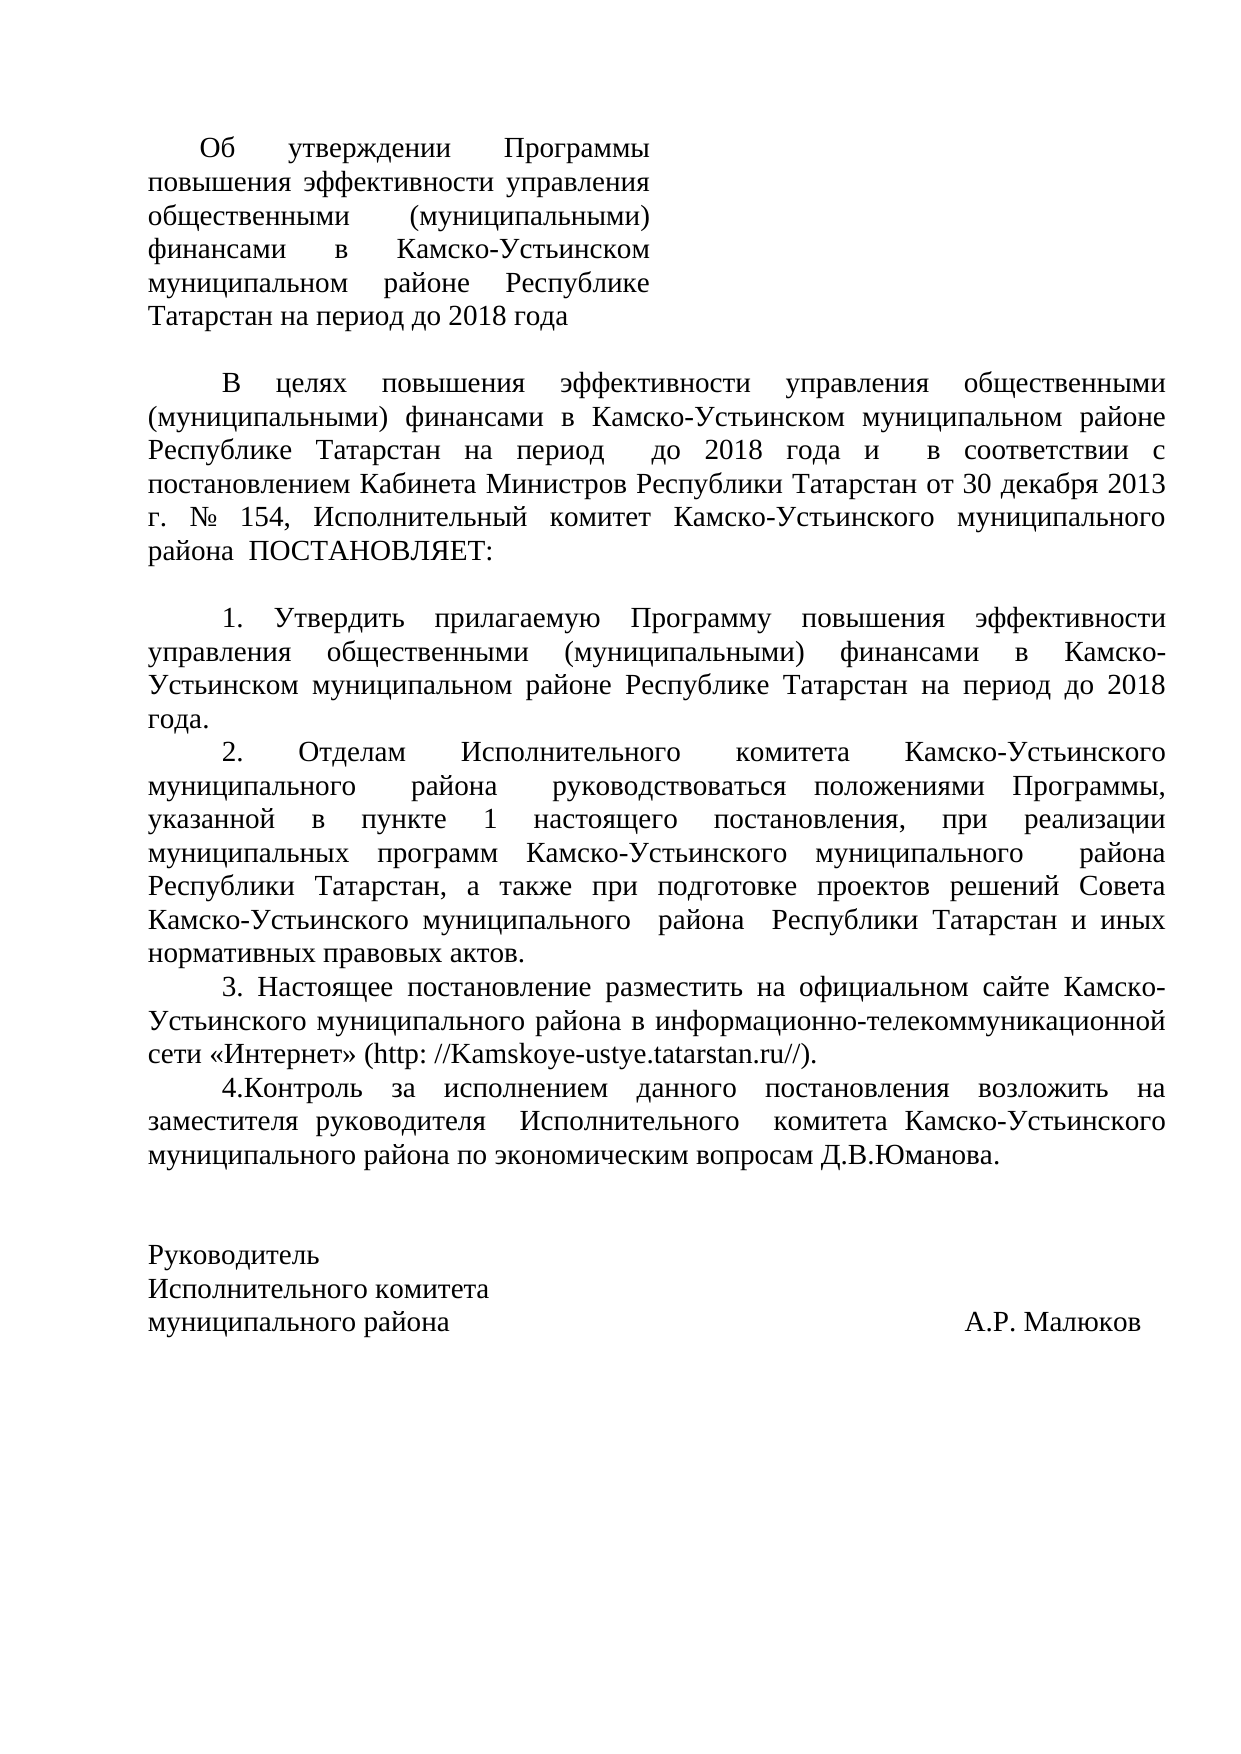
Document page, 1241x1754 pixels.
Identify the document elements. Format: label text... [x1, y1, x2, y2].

text Исполнительного комитета [148, 1271, 1167, 1304]
text В целях повышения эффективности управления общественными (муниципальными) финансами в Камско-Устьинском муниципальном районе Республике Татарстан на период до 2018 года и в соответствии с постановлением Кабинета Министров Республики Татарстан от 30 декабря 2013 г. № 154, Исполнительный комитет Камско-Устьинского муниципального района ПОСТАНОВЛЯЕТ: [148, 365, 1167, 567]
text 2. Отделам Исполнительного комитета Камско-Устьинского муниципального района руководствоваться положениями Программы, указанной в пункте 1 настоящего постановления, при реализации муниципальных программ Камско-Устьинского муниципального района Республики Татарстан, а также при подготовке проектов решений Совета Камско-Устьинского муниципального района Республики Татарстан и иных нормативных правовых актов. [148, 734, 1167, 969]
text Об утверждении Программы повышения эффективности управления общественными (муниципальными) финансами в Камско-Устьинском муниципальном районе Республике Татарстан на период до 2018 года [148, 131, 650, 332]
text Руководитель [148, 1237, 1167, 1271]
text 4.Контроль за исполнением данного постановления возложить на заместителя руководителя Исполнительного комитета Камско-Устьинского муниципального района по экономическим вопросам Д.В.Юманова. [148, 1070, 1167, 1170]
text 3. Настоящее постановление разместить на официальном сайте Камско-Устьинского муниципального района в информационно-телекоммуникационной сети «Интернет» (http: //Kamskoye-ustye.tatarstan.ru//). [148, 969, 1167, 1070]
text муниципального района А.Р. Малюков [148, 1304, 1167, 1338]
text 1. Утвердить прилагаемую Программу повышения эффективности управления общественными (муниципальными) финансами в Камско-Устьинском муниципальном районе Республике Татарстан на период до 2018 года. [148, 600, 1167, 734]
